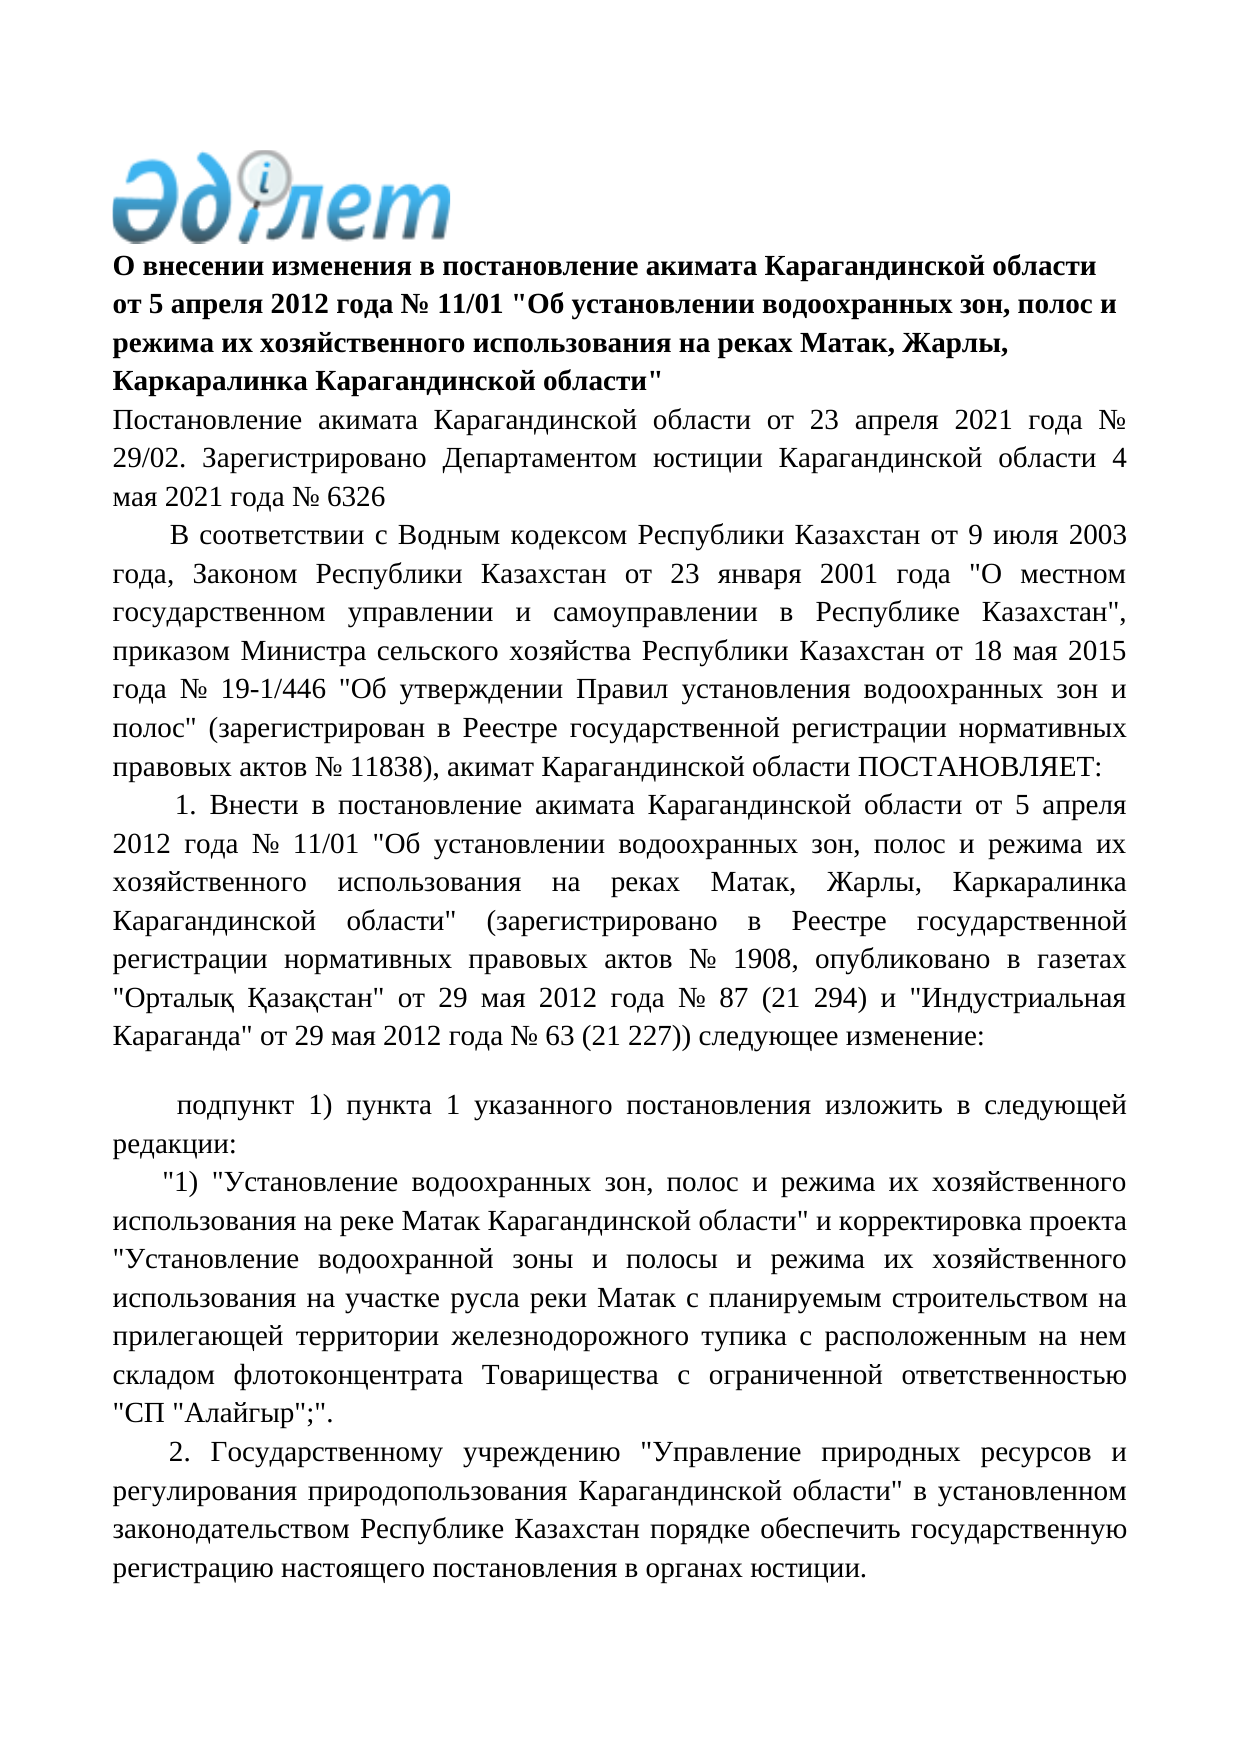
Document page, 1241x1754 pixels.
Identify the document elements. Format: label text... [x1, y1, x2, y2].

text "1) "Установление водоохранных зон, полос и режима их хозяйственного использования на реке Матак Карагандинской области" и корректировка проекта "Установление водоохранной зоны и полосы и режима их хозяйственного использования на участке русла реки Матак с планируемым строительством на прилегающей территории железнодорожного тупика с расположенным на нем складом флотоконцентрата Товарищества с ограниченной ответственностью "СП "Алайгыр";". [112, 1164, 1128, 1429]
text Постановление акимата Карагандинской области от 23 апреля 2021 года № 29/02. Зарегистрировано Департаментом юстиции Карагандинской области 4 мая 2021 года № 6326 [112, 402, 1128, 512]
text О внесении изменения в постановление акимата Карагандинской области от 5 апреля 2012 года № 11/01 "Об установлении водоохранных зон, полос и режима их хозяйственного использования на реках Матак, Жарлы, Каркаралинка Карагандинской области" [112, 248, 1128, 397]
text В соответствии с Водным кодексом Республики Казахстан от 9 июля 2003 года, Законом Республики Казахстан от 23 января 2001 года "О местном государственном управлении и самоуправлении в Республике Казахстан", приказом Министра сельского хозяйства Республики Казахстан от 18 мая 2015 года № 19-1/446 "Об утверждении Правил установления водоохранных зон и полос" (зарегистрирован в Реестре государственной регистрации нормативных правовых актов № 11838), акимат Карагандинской области ПОСТАНОВЛЯЕТ: [112, 517, 1128, 782]
text 2. Государственному учреждению "Управление природных ресурсов и регулирования природопользования Карагандинской области" в установленном законодательством Республике Казахстан порядке обеспечить государственную регистрацию настоящего постановления в органах юстиции. [112, 1434, 1128, 1583]
text подпункт 1) пункта 1 указанного постановления изложить в следующей редакции: [112, 1087, 1128, 1159]
picture [112, 150, 451, 244]
text 1. Внести в постановление акимата Карагандинской области от 5 апреля 2012 года № 11/01 "Об установлении водоохранных зон, полос и режима их хозяйственного использования на реках Матак, Жарлы, Каркаралинка Карагандинской области" (зарегистрировано в Реестре государственной регистрации нормативных правовых актов № 1908, опубликовано в газетах "Орталық Қазақстан" от 29 мая 2012 года № 87 (21 294) и "Индустриальная Караганда" от 29 мая 2012 года № 63 (21 227)) следующее изменение: [112, 787, 1128, 1052]
